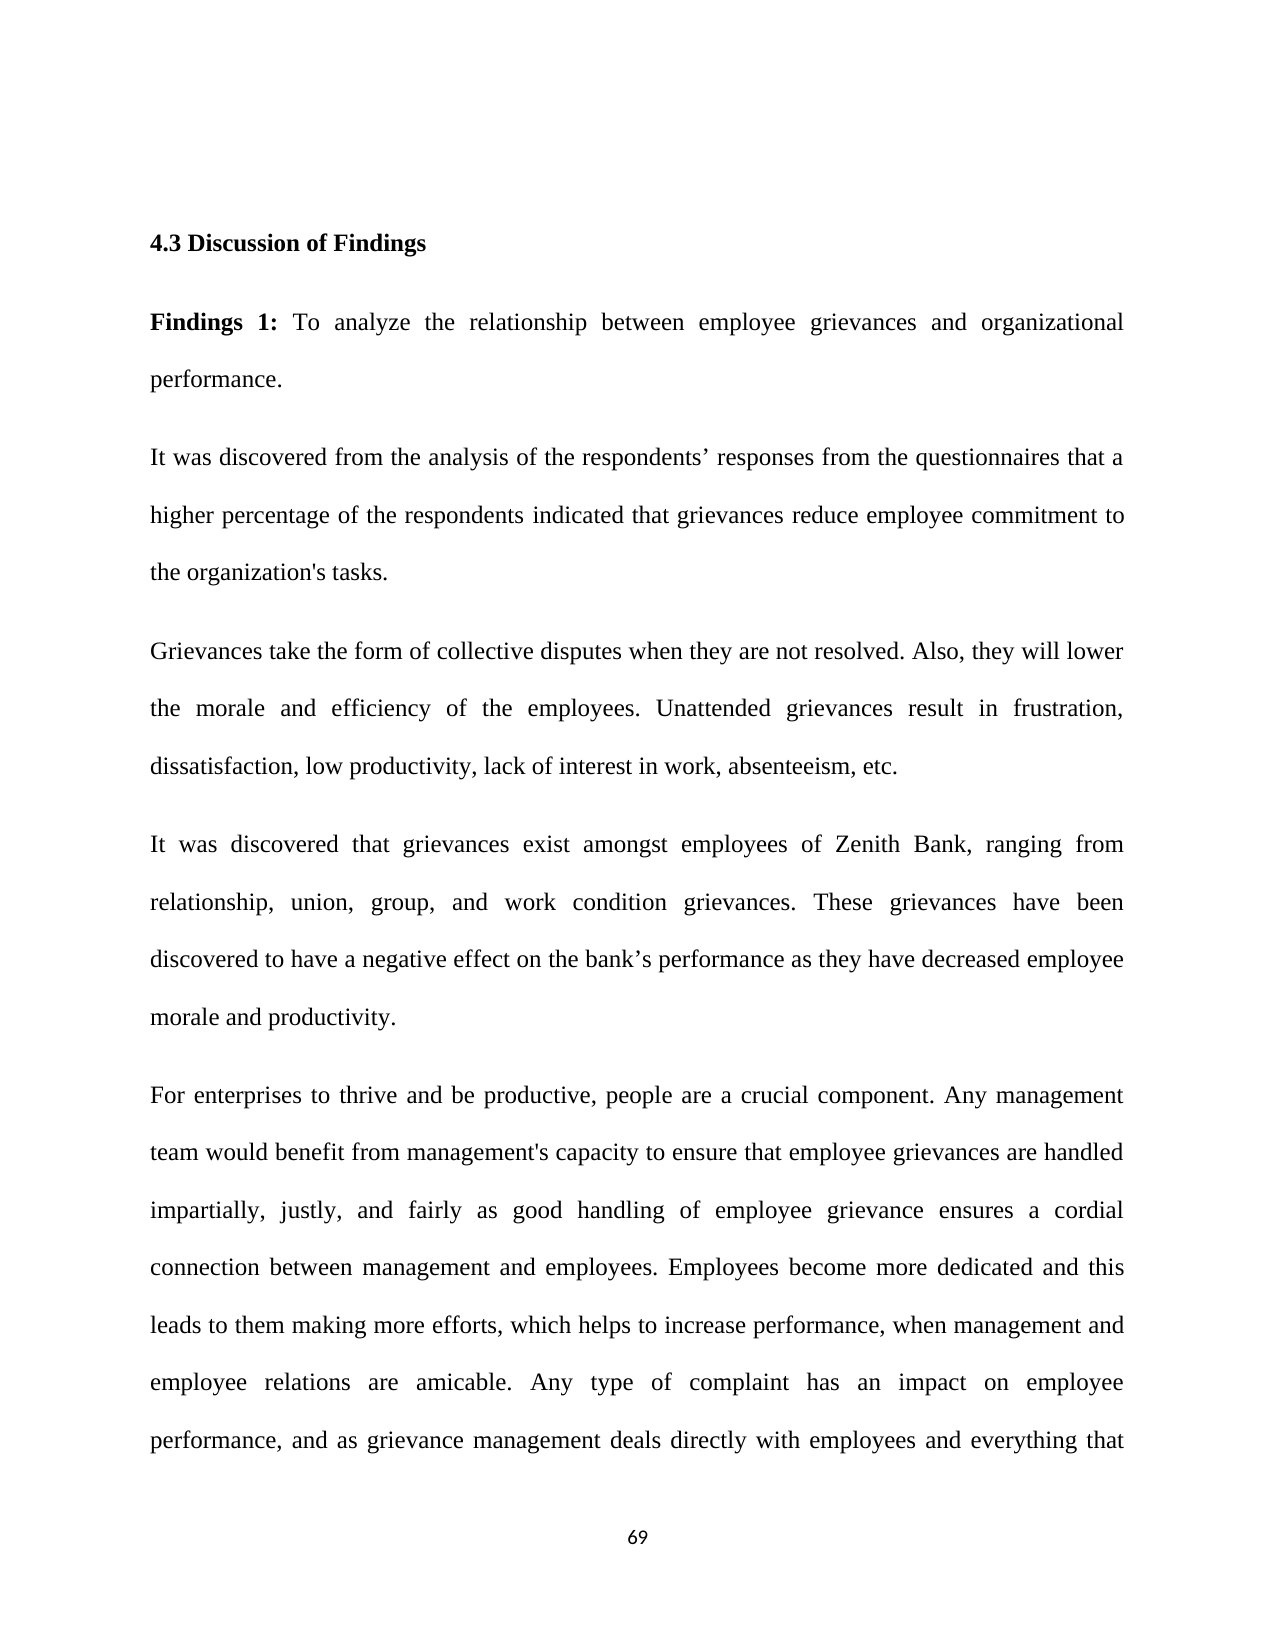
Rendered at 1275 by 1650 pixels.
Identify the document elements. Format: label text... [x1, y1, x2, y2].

text It was discovered from the analysis of the respondents’ responses from the questionnaires that a higher percentage of the respondents indicated that grievances reduce employee commitment to the organization's tasks. [150, 442, 1125, 586]
text Findings 1: To analyze the relationship between employee grievances and organizational performance. [150, 307, 1125, 393]
text 4.3 Discussion of Findings [150, 228, 1125, 257]
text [150, 1080, 1125, 1454]
text Grievances take the form of collective disputes when they are not resolved. Also, they will lower the morale and efficiency of the employees. Unattended grievances result in frustration, dissatisfaction, low productivity, lack of interest in work, absenteeism, etc. [150, 636, 1125, 779]
text It was discovered that grievances exist amongst employees of Zenith Bank, ranging from relationship, union, group, and work condition grievances. These grievances have been discovered to have a negative effect on the bank’s performance as they have decreased employee morale and productivity. [150, 829, 1125, 1030]
